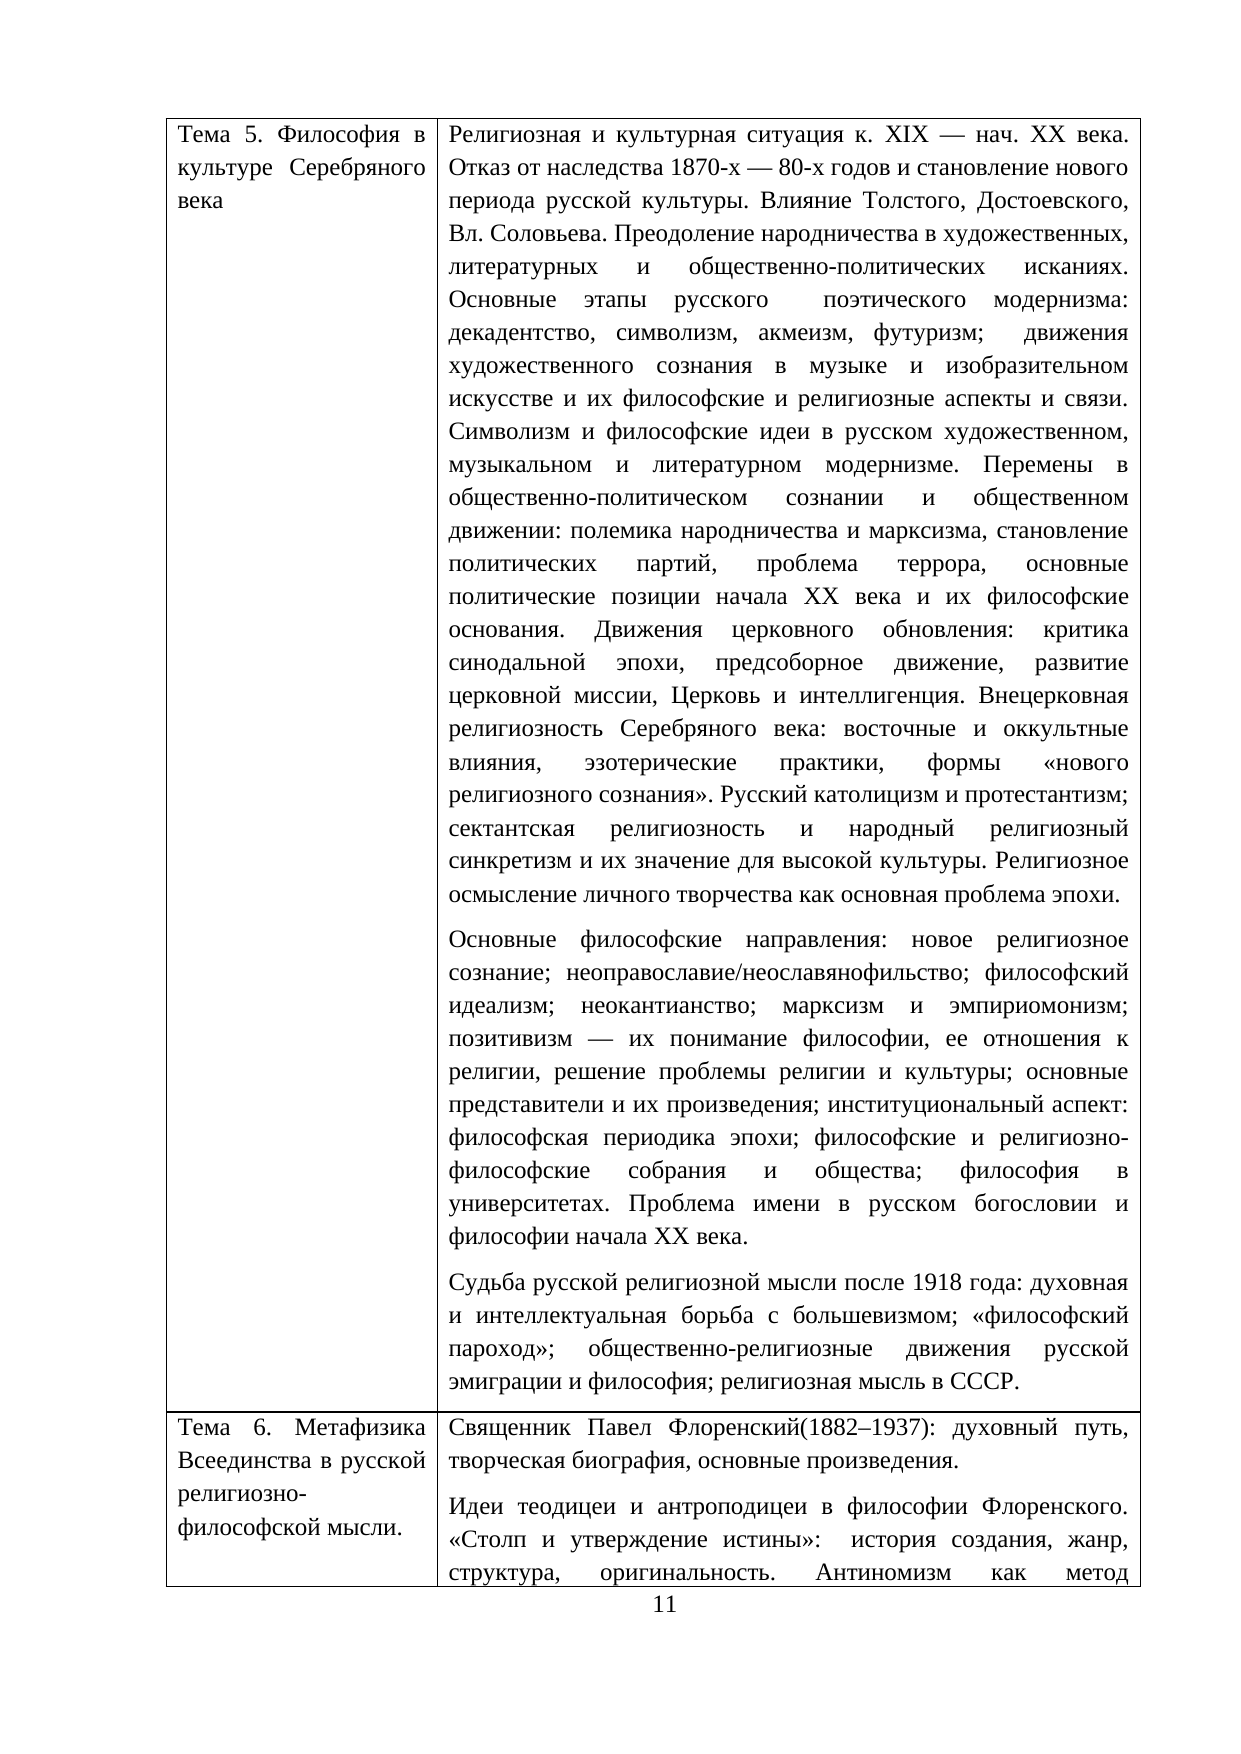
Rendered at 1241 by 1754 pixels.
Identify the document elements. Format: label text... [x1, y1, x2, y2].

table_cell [438, 1413, 1140, 1586]
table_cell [167, 1413, 437, 1586]
table_cell Религиозная и культурная ситуация к. XIX — нач. XX века. Отказ от наследства 1870-х — 80-х годов и становление нового периода русской культуры. Влияние Толстого, Достоевского, Вл. Соловьева. Преодоление народничества в художественных, литературных и общественно-политических исканиях. Основные этапы русского поэтического модернизма: декадентство, символизм, акмеизм, футуризм; движения художественного сознания в музыке и изобразительном искусстве и их философские и религиозные аспекты и связи. Символизм и философские идеи в русском художественном, музыкальном и литературном модернизме. Перемены в общественно-политическом сознании и общественном движении: полемика народничества и марксизма, становление политических партий, проблема террора, основные политические позиции начала XX века и их философские основания. Движения церковного обновления: критика синодальной эпохи, предсоборное движение, развитие церковной миссии, Церковь и интеллигенция. Внецерковная религиозность Серебряного века: восточные и оккультные влияния, эзотерические практики, формы «нового религиозного сознания». Русский католицизм и протестантизм; сектантская религиозность и народный религиозный синкретизм и их значение для высокой культуры. Религиозное осмысление личного творчества как основная проблема эпохи. Основные философские направления: новое религиозное сознание; неоправославие/неославянофильство; философский идеализм; неокантианство; марксизм и эмпириомонизм; позитивизм — их понимание философии, ее отношения к религии, решение проблемы религии и культуры; основные представители и их произведения; институциональный аспект: философская периодика эпохи; философские и религиозно-философские собрания и общества; философия в университетах. Проблема имени в русском богословии и философии начала XX века. Судьба русской религиозной мысли после 1918 года: духовная и интеллектуальная борьба с большевизмом; «философский пароход»; общественно-религиозные движения русской эмиграции и философия; религиозная мысль в СССР. [438, 119, 1140, 1411]
table_cell Тема 5. Философия в культуре Серебряного века [167, 119, 437, 1411]
